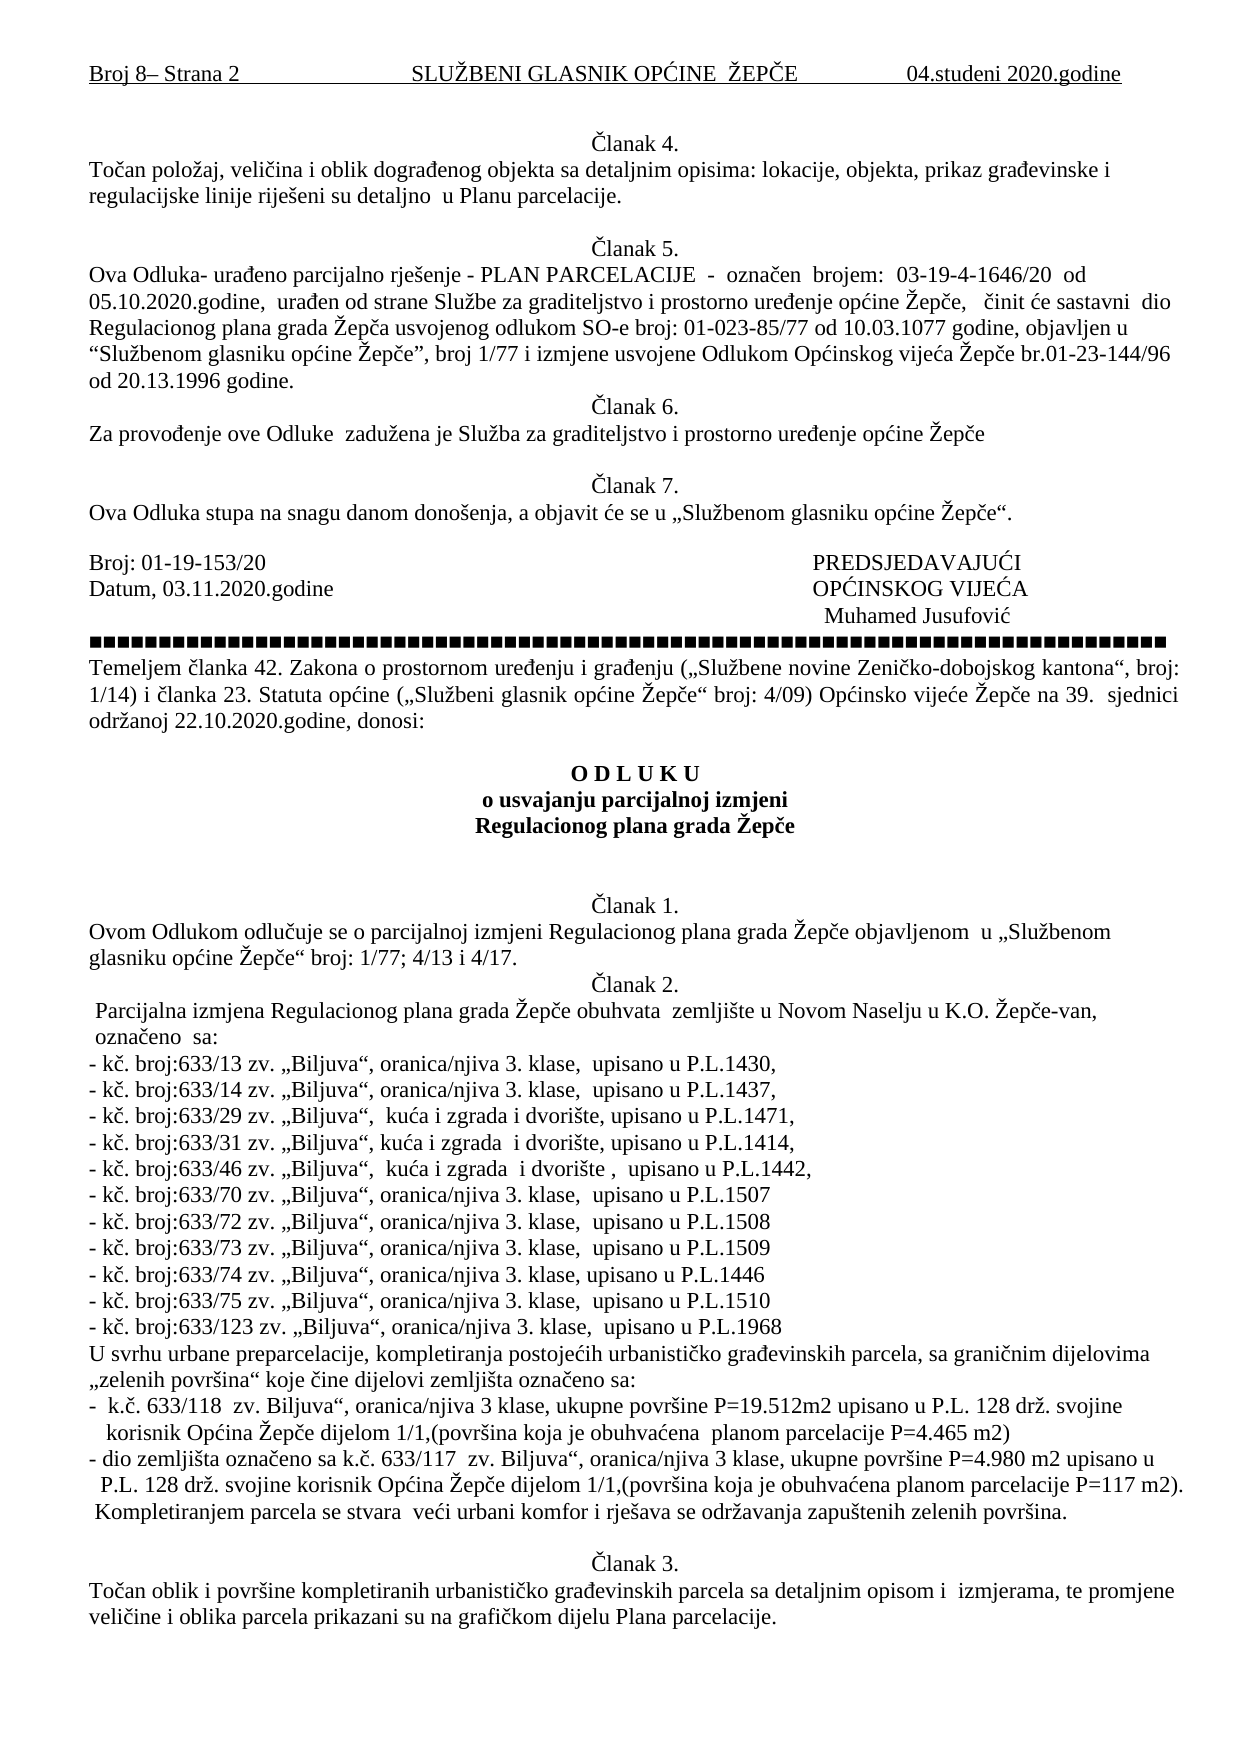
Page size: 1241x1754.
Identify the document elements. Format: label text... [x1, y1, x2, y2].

text - k.č. 633/118 zv. Biljuva“, oranica/njiva 3 klase, ukupne površine P=19.512m2 upisano u P.L. 128 drž. svojine [89, 1392, 1211, 1419]
text - kč. broj:633/13 zv. „Biljuva“, oranica/njiva 3. klase, upisano u P.L.1430, [89, 1050, 1211, 1076]
text Ova Odluka- urađeno parcijalno rješenje - PLAN PARCELACIJE - označen brojem: 03-19-4-1646/20 od 05.10.2020.godine, urađen od strane Službe za graditeljstvo i prostorno uređenje općine Žepče, činit će sastavni dio Regulacionog plana grada Žepča usvojenog odlukom SO-e broj: 01-023-85/77 od 10.03.1077 godine, objavljen u “Službenom glasniku općine Žepče”, broj 1/77 i izmjene usvojene Odlukom Općinskog vijeća Žepče br.01-23-144/96 od 20.13.1996 godine. [89, 261, 1181, 393]
text Članak 3. [89, 1551, 1181, 1577]
text P.L. 128 drž. svojine korisnik Općina Žepče dijelom 1/1,(površina koja je obuhvaćena planom parcelacije P=117 m2). [89, 1471, 1211, 1498]
text ■■■■■■■■■■■■■■■■■■■■■■■■■■■■■■■■■■■■■■■■■■■■■■■■■■■■■■■■■■■■■■■■■■■■■■■■■■■■■■ [89, 628, 1181, 654]
text Broj: 01-19-153/20 PREDSJEDAVAJUĆI [89, 549, 1181, 575]
text Za provođenje ove Odluke zadužena je Služba za graditeljstvo i prostorno uređenje općine Žepče [89, 419, 1181, 446]
text Ova Odluka stupa na snagu danom donošenja, a objavit će se u „Službenom glasniku općine Žepče“. [89, 499, 1181, 525]
text Članak 1. [89, 892, 1181, 918]
text O D L U K U [89, 760, 1181, 786]
text - dio zemljišta označeno sa k.č. 633/117 zv. Biljuva“, oranica/njiva 3 klase, ukupne površine P=4.980 m2 upisano u [89, 1445, 1211, 1471]
text Datum, 03.11.2020.godine OPĆINSKOG VIJEĆA [89, 575, 1181, 602]
text Temeljem članka 42. Zakona o prostornom uređenju i građenju („Službene novine Zeničko-dobojskog kantona“, broj: 1/14) i članka 23. Statuta općine („Službeni glasnik općine Žepče“ broj: 4/09) Općinsko vijeće Žepče na 39. sjednici održanoj 22.10.2020.godine, donosi: [89, 654, 1181, 733]
text o usvajanju parcijalnoj izmjeni [89, 786, 1181, 813]
text - kč. broj:633/73 zv. „Biljuva“, oranica/njiva 3. klase, upisano u P.L.1509 [89, 1234, 1211, 1261]
text Članak 4. [89, 130, 1181, 156]
text - kč. broj:633/29 zv. „Biljuva“, kuća i zgrada i dvorište, upisano u P.L.1471, [89, 1102, 1211, 1129]
text Ovom Odlukom odlučuje se o parcijalnoj izmjeni Regulacionog plana grada Žepče objavljenom u „Službenom glasniku općine Žepče“ broj: 1/77; 4/13 i 4/17. [89, 918, 1181, 971]
text korisnik Općina Žepče dijelom 1/1,(površina koja je obuhvaćena planom parcelacije P=4.465 m2) [89, 1419, 1211, 1445]
text - kč. broj:633/70 zv. „Biljuva“, oranica/njiva 3. klase, upisano u P.L.1507 [89, 1182, 1211, 1208]
text U svrhu urbane preparcelacije, kompletiranja postojećih urbanističko građevinskih parcela, sa graničnim dijelovima „zelenih površina“ koje čine dijelovi zemljišta označeno sa: [89, 1340, 1211, 1392]
text - kč. broj:633/123 zv. „Biljuva“, oranica/njiva 3. klase, upisano u P.L.1968 [89, 1313, 1211, 1340]
text - kč. broj:633/72 zv. „Biljuva“, oranica/njiva 3. klase, upisano u P.L.1508 [89, 1208, 1211, 1234]
text Regulacionog plana grada Žepče [89, 813, 1181, 839]
text Kompletiranjem parcela se stvara veći urbani komfor i rješava se održavanja zapuštenih zelenih površina. [89, 1498, 1211, 1524]
text - kč. broj:633/74 zv. „Biljuva“, oranica/njiva 3. klase, upisano u P.L.1446 [89, 1261, 1211, 1287]
text Članak 2. [89, 971, 1181, 997]
text - kč. broj:633/14 zv. „Biljuva“, oranica/njiva 3. klase, upisano u P.L.1437, [89, 1076, 1211, 1102]
text Članak 6. [89, 393, 1181, 419]
text - kč. broj:633/46 zv. „Biljuva“, kuća i zgrada i dvorište , upisano u P.L.1442, [89, 1155, 1211, 1182]
text - kč. broj:633/75 zv. „Biljuva“, oranica/njiva 3. klase, upisano u P.L.1510 [89, 1287, 1211, 1313]
text Članak 5. [89, 235, 1181, 261]
text Parcijalna izmjena Regulacionog plana grada Žepče obuhvata zemljište u Novom Naselju u K.O. Žepče-van, označeno sa: [95, 997, 1181, 1050]
text Točan položaj, veličina i oblik dograđenog objekta sa detaljnim opisima: lokacije, objekta, prikaz građevinske i regulacijske linije riješeni su detaljno u Planu parcelacije. [89, 156, 1181, 209]
text Članak 7. [89, 472, 1181, 499]
text Muhamed Jusufović [89, 602, 1181, 628]
text Točan oblik i površine kompletiranih urbanističko građevinskih parcela sa detaljnim opisom i izmjerama, te promjene veličine i oblika parcela prikazani su na grafičkom dijelu Plana parcelacije. [89, 1577, 1181, 1629]
text - kč. broj:633/31 zv. „Biljuva“, kuća i zgrada i dvorište, upisano u P.L.1414, [89, 1129, 1169, 1155]
